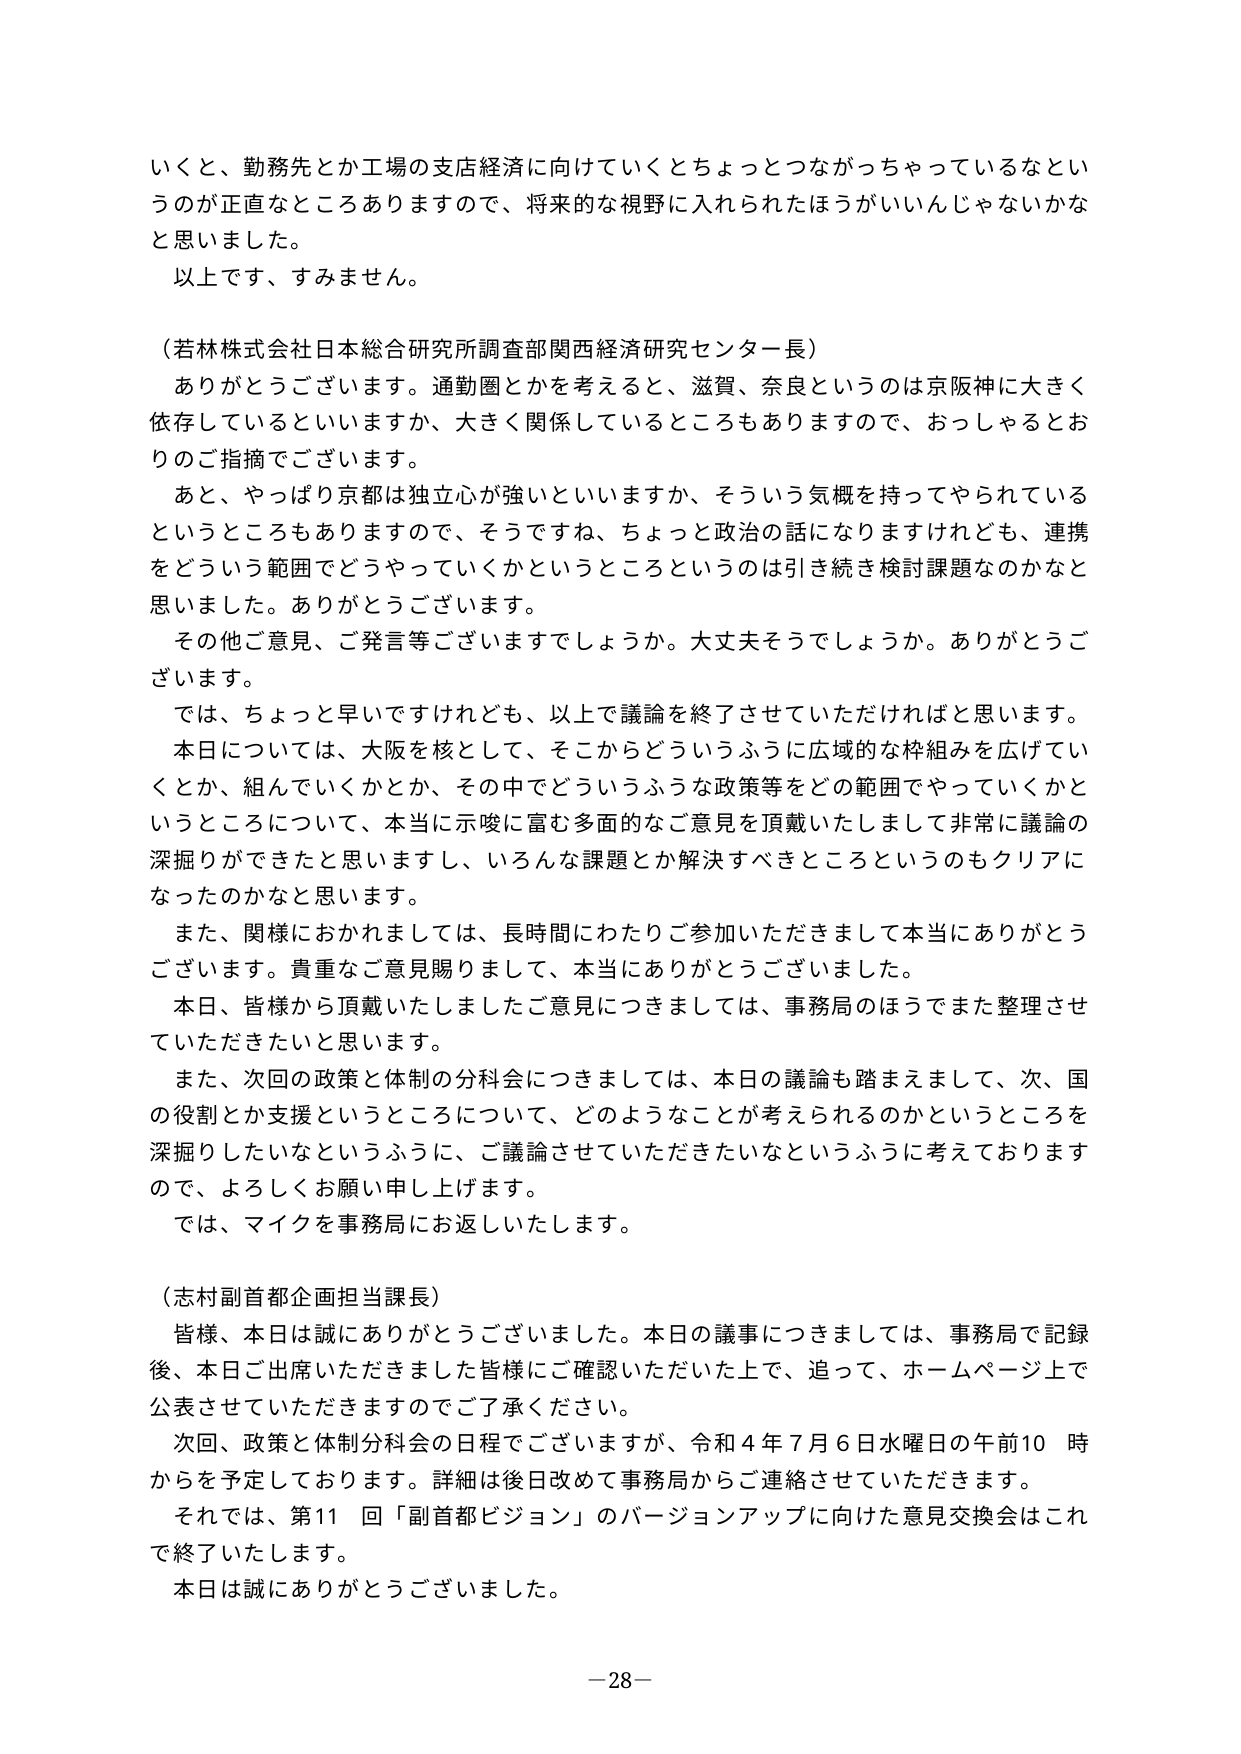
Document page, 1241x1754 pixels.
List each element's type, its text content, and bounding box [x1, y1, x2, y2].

text また、次回の政策と体制の分科会につきましては、本日の議論も踏まえまして、次、国の役割とか支援というところについて、どのようなことが考えられるのかというところを深掘りしたいなというふうに、ご議論させていただきたいなというふうに考えておりますので、よろしくお願い申し上げます。 [149, 1059, 1091, 1205]
text では、マイクを事務局にお返しいたします。 [149, 1205, 1091, 1242]
text 本日、皆様から頂戴いたしましたご意見につきましては、事務局のほうでまた整理させていただきたいと思います。 [149, 986, 1091, 1059]
text 本日については、大阪を核として、そこからどういうふうに広域的な枠組みを広げていくとか、組んでいくかとか、その中でどういうふうな政策等をどの範囲でやっていくかというところについて、本当に示唆に富む多面的なご意見を頂戴いたしまして非常に議論の深掘りができたと思いますし、いろんな課題とか解決すべきところというのもクリアになったのかなと思います。 [149, 731, 1091, 913]
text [149, 148, 1091, 257]
text あと、やっぱり京都は独立心が強いといいますか、そういう気概を持ってやられているというところもありますので、そうですね、ちょっと政治の話になりますけれども、連携をどういう範囲でどうやっていくかというところというのは引き続き検討課題なのかなと思いました。ありがとうございます。 [149, 476, 1091, 622]
text また、関様におかれましては、長時間にわたりご参加いただきまして本当にありがとうございます。貴重なご意見賜りまして、本当にありがとうございました。 [149, 913, 1091, 986]
text 以上です、すみません。 [149, 257, 1091, 294]
text 次回、政策と体制分科会の日程でございますが、令和４年７月６日水曜日の午前10時からを予定しております。詳細は後日改めて事務局からご連絡させていただきます。 [149, 1424, 1091, 1497]
text （志村副首都企画担当課長） [149, 1278, 1091, 1314]
text では、ちょっと早いですけれども、以上で議論を終了させていただければと思います。 [149, 695, 1091, 731]
text それでは、第11回「副首都ビジョン」のバージョンアップに向けた意見交換会はこれで終了いたします。 [149, 1497, 1091, 1570]
text （若林株式会社日本総合研究所調査部関西経済研究センター長） [149, 330, 1091, 367]
text 皆様、本日は誠にありがとうございました。本日の議事につきましては、事務局で記録後、本日ご出席いただきました皆様にご確認いただいた上で、追って、ホームページ上で公表させていただきますのでご了承ください。 [149, 1314, 1091, 1424]
text 本日は誠にありがとうございました。 [149, 1570, 1091, 1606]
text ありがとうございます。通勤圏とかを考えると、滋賀、奈良というのは京阪神に大きく依存しているといいますか、大きく関係しているところもありますので、おっしゃるとおりのご指摘でございます。 [149, 367, 1091, 476]
text その他ご意見、ご発言等ございますでしょうか。大丈夫そうでしょうか。ありがとうございます。 [149, 622, 1091, 695]
